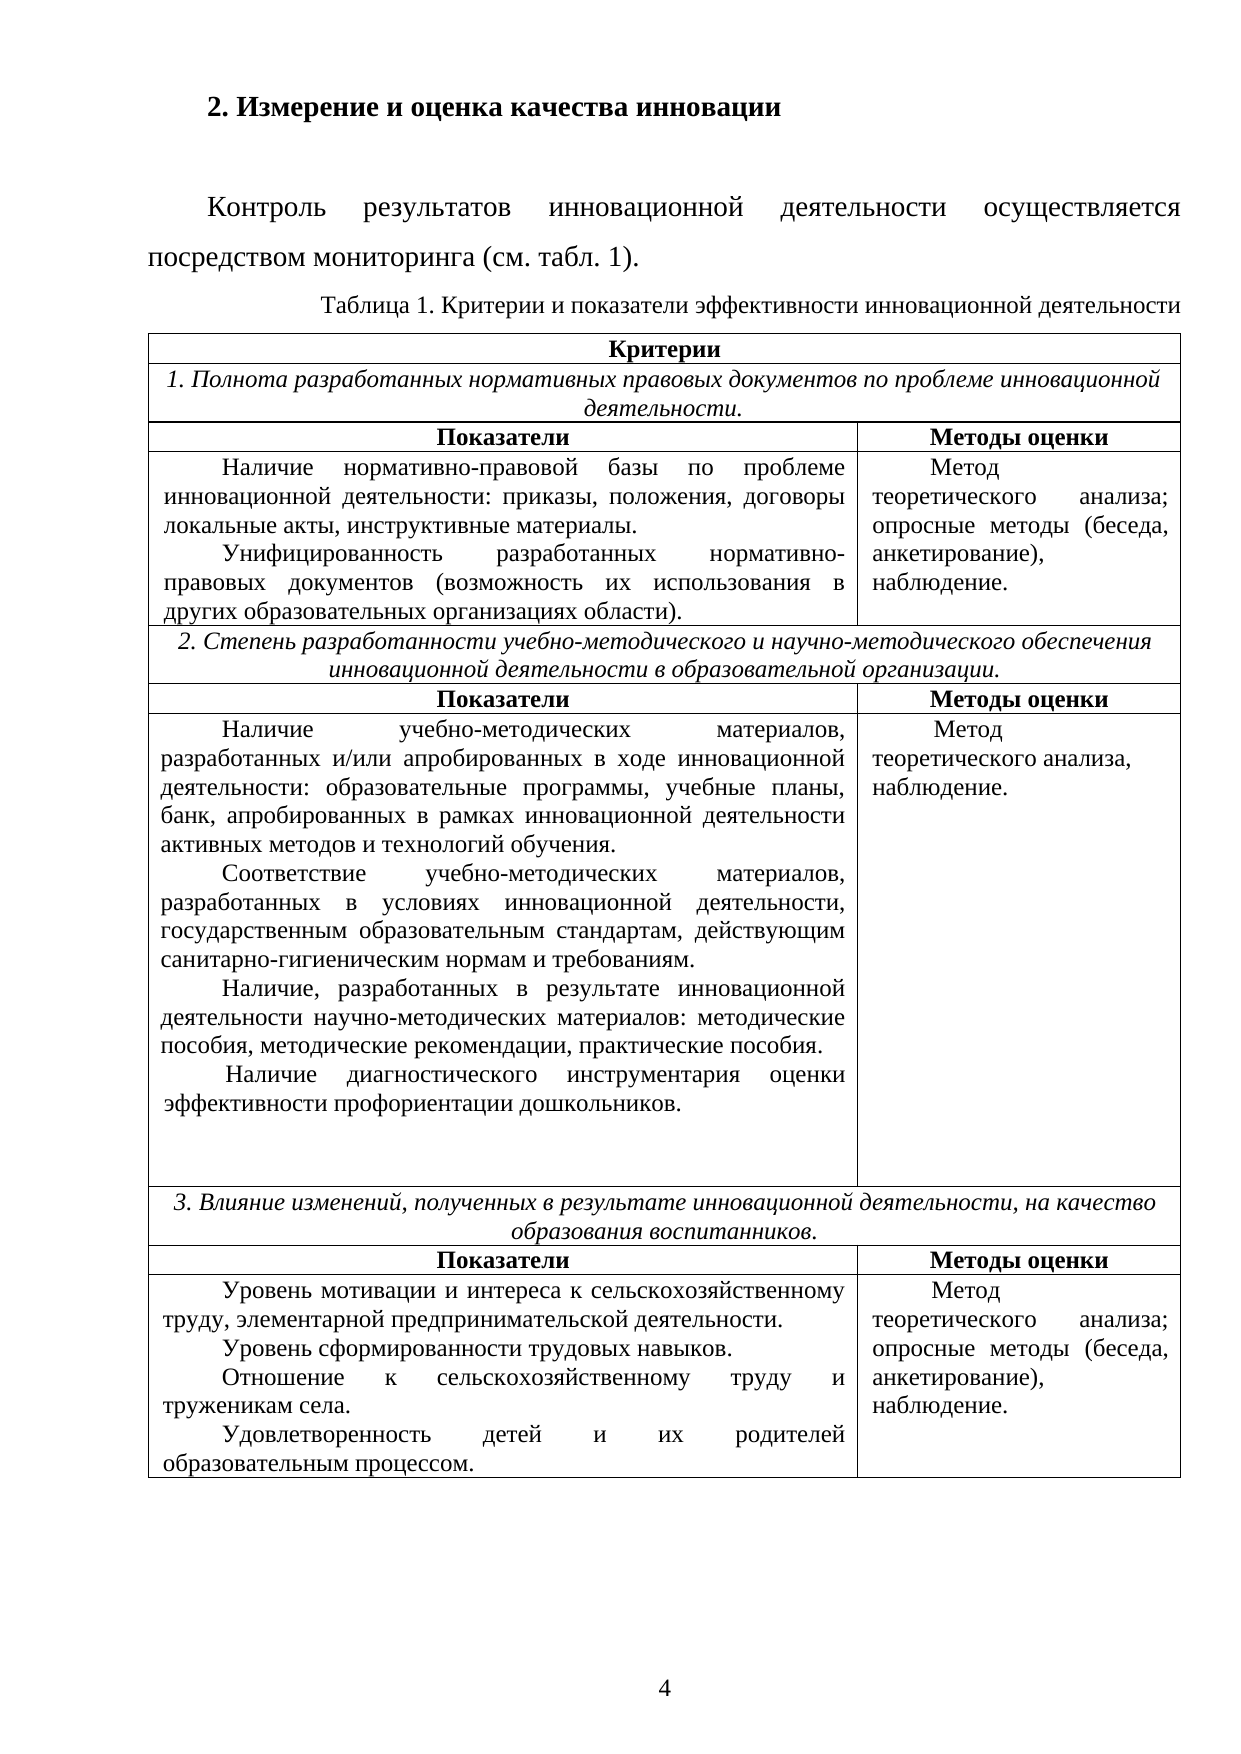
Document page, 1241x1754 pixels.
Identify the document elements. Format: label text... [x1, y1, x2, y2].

table_cell 2. Степень разработанности учебно-методического и научно-методического обеспечения инновационной деятельности в образовательной организации. [149, 626, 1180, 683]
table_cell Наличие нормативно-правовой базы по проблеме инновационной деятельности: приказы, положения, договоры локальные акты, инструктивные материалы. Унифицированность разработанных нормативно-правовых документов (возможность их использования в других образовательных организациях области). [149, 452, 857, 625]
table_cell 3. Влияние изменений, полученных в результате инновационной деятельности, на качество образования воспитанников. [818, 1187, 1180, 1244]
list 2. Измерение и оценка качества инновации [148, 89, 1181, 122]
table_cell Метод теоретического анализа; опросные методы (беседа, анкетирование), наблюдение. [858, 452, 1180, 625]
text Таблица 1. Критерии и показатели эффективности инновационной деятельности [148, 290, 1181, 319]
table_cell 3. Влияние изменений, полученных в результате инновационной деятельности, на качество образования воспитанников. [149, 1187, 511, 1244]
table_cell Уровень мотивации и интереса к сельскохозяйственному труду, элементарной предпринимательской деятельности. Уровень сформированности трудовых навыков. Отношение к сельскохозяйственному труду и труженикам села. Удовлетворенность детей и их родителей образовательным процессом. [149, 1275, 857, 1477]
text Контроль результатов инновационной деятельности осуществляется посредством мониторинга (см. табл. 1). [148, 189, 1181, 273]
table_cell Метод теоретического анализа; опросные методы (беседа, анкетирование), наблюдение. [858, 1275, 1180, 1477]
table_cell Показатели [149, 423, 857, 451]
table_header Критерии [149, 334, 1180, 363]
table_cell Методы оценки [858, 684, 1180, 713]
table_cell Методы оценки [858, 423, 1180, 451]
table_cell Метод теоретического анализа, наблюдение. [858, 714, 1180, 1186]
table_cell 1. Полнота разработанных нормативных правовых документов по проблеме инновационной деятельности. [149, 364, 1180, 421]
table_cell Показатели [149, 1246, 857, 1274]
table_cell Наличие учебно-методических материалов, разработанных и/или апробированных в ходе инновационной деятельности: образовательные программы, учебные планы, банк, апробированных в рамках инновационной деятельности активных методов и технологий обучения. Соответствие учебно-методических материалов, разработанных в условиях инновационной деятельности, государственным образовательным стандартам, действующим санитарно-гигиеническим нормам и требованиям. Наличие, разработанных в результате инновационной деятельности научно-методических материалов: методические пособия, методические рекомендации, практические пособия. Наличие диагностического инструментария оценки эффективности профориентации дошкольников. [149, 714, 857, 1186]
table_cell Показатели [149, 684, 857, 713]
table_cell Методы оценки [858, 1246, 1180, 1274]
